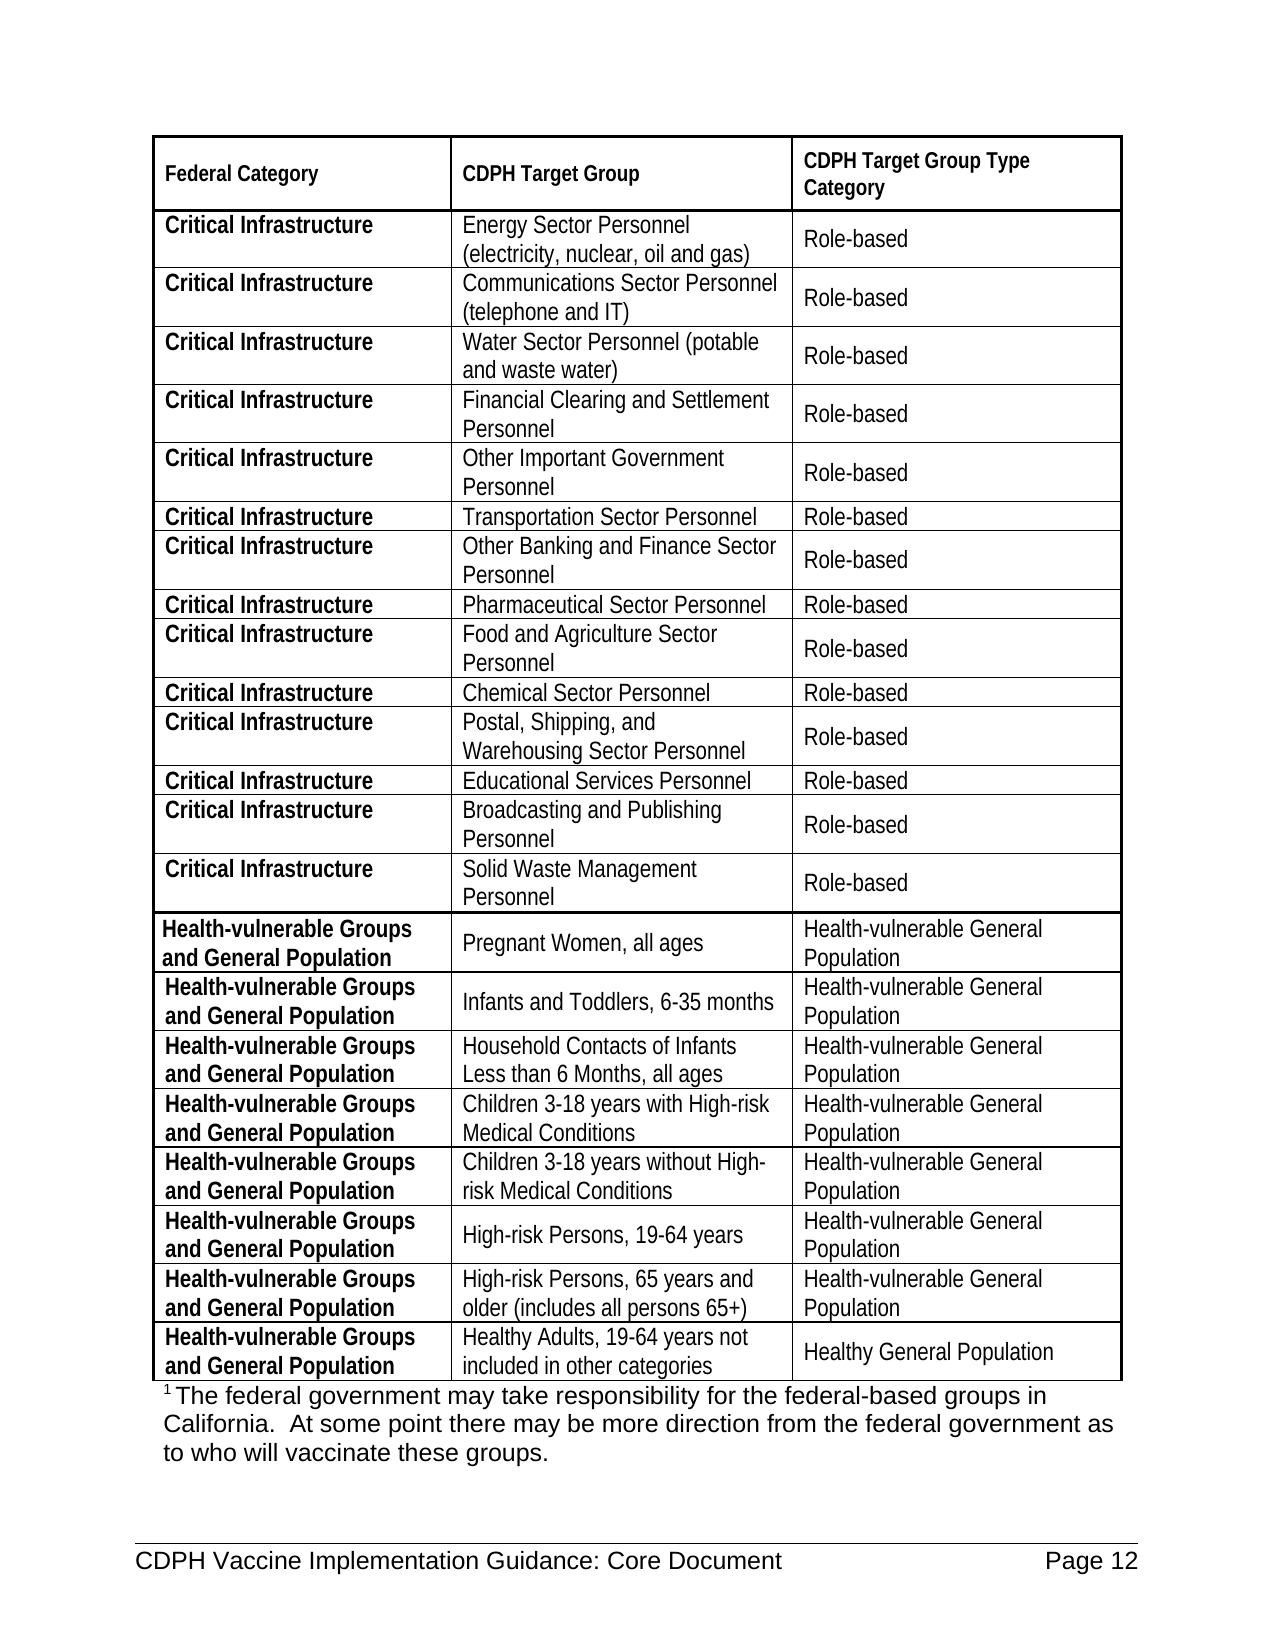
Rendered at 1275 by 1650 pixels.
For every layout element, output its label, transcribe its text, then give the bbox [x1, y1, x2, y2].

table_cell Critical Infrastructure [155, 385, 451, 442]
table_cell Communications Sector Personnel (telephone and IT) [452, 268, 792, 326]
table_header CDPH Target Group [452, 138, 791, 209]
table_cell Health-vulnerable Groups and General Population [155, 1323, 451, 1380]
table_cell Infants and Toddlers, 6-35 months [452, 973, 792, 1030]
table_cell High-risk Persons, 19-64 years [452, 1206, 792, 1263]
table_cell Critical Infrastructure [155, 678, 451, 706]
table_cell Critical Infrastructure [155, 619, 451, 677]
table_cell Household Contacts of Infants Less than 6 Months, all ages [452, 1031, 792, 1088]
table_cell Pregnant Women, all ages [452, 914, 792, 971]
table_cell Health-vulnerable General Population [793, 973, 1120, 1030]
table_cell Role-based [793, 678, 1120, 706]
table_cell Health-vulnerable General Population [793, 914, 1120, 971]
table_cell Healthy Adults, 19-64 years not included in other categories [452, 1323, 792, 1380]
table_cell Health-vulnerable Groups and General Population [155, 1031, 451, 1088]
table_cell Transportation Sector Personnel [452, 502, 792, 530]
table_cell Chemical Sector Personnel [452, 678, 792, 706]
table_cell Health-vulnerable General Population [793, 1148, 1120, 1205]
table_cell Critical Infrastructure [155, 268, 451, 326]
table_cell Health-vulnerable Groups and General Population [155, 1264, 451, 1321]
table_cell Role-based [793, 707, 1120, 764]
table_cell Children 3-18 years with High-risk Medical Conditions [452, 1089, 792, 1146]
table_cell Solid Waste Management Personnel [452, 854, 792, 911]
table_cell Critical Infrastructure [155, 766, 451, 794]
table_cell Other Important Government Personnel [452, 443, 792, 501]
table_cell Health-vulnerable Groups and General Population [155, 973, 451, 1030]
table_cell Role-based [793, 766, 1120, 794]
table_cell Health-vulnerable Groups and General Population [155, 914, 451, 971]
table_cell Role-based [793, 854, 1120, 911]
table_cell Healthy General Population [793, 1323, 1120, 1380]
table_cell Health-vulnerable Groups and General Population [155, 1206, 451, 1263]
table_cell Role-based [793, 795, 1120, 853]
table_cell Other Banking and Finance Sector Personnel [452, 531, 792, 588]
table_cell Critical Infrastructure [155, 212, 451, 267]
table_cell High-risk Persons, 65 years and older (includes all persons 65+) [452, 1264, 792, 1321]
table_cell Role-based [793, 443, 1120, 501]
table_cell Children 3-18 years without High-risk Medical Conditions [452, 1148, 792, 1205]
table_cell Critical Infrastructure [155, 327, 451, 384]
text 1 The federal government may take responsibility for the federal-based groups in California. At some point there may be more direction from the federal government as to who will vaccinate these groups. [163, 1381, 1140, 1467]
table_cell Health-vulnerable General Population [793, 1089, 1120, 1146]
table_cell Food and Agriculture Sector Personnel [452, 619, 792, 677]
table_cell Critical Infrastructure [155, 531, 451, 588]
table_cell Health-vulnerable Groups and General Population [155, 1089, 451, 1146]
table_cell Critical Infrastructure [155, 502, 451, 530]
table_cell Role-based [793, 212, 1120, 267]
table_cell Health-vulnerable General Population [793, 1264, 1120, 1321]
table_cell Financial Clearing and Settlement Personnel [452, 385, 792, 442]
table_cell Critical Infrastructure [155, 795, 451, 853]
table_cell Broadcasting and Publishing Personnel [452, 795, 792, 853]
table_cell Critical Infrastructure [155, 854, 451, 911]
table_cell Educational Services Personnel [452, 766, 792, 794]
table_cell Pharmaceutical Sector Personnel [452, 590, 792, 618]
table_cell Role-based [793, 502, 1120, 530]
table_cell Health-vulnerable Groups and General Population [155, 1148, 451, 1205]
table_cell Postal, Shipping, and Warehousing Sector Personnel [452, 707, 792, 764]
table_cell Role-based [793, 385, 1120, 442]
table_cell Role-based [793, 268, 1120, 326]
table_header CDPH Target Group Type Category [793, 138, 1120, 209]
table_cell Health-vulnerable General Population [793, 1031, 1120, 1088]
table_cell Role-based [793, 619, 1120, 677]
table_header Federal Category [155, 138, 450, 209]
table_cell Critical Infrastructure [155, 443, 451, 501]
table_cell Role-based [793, 327, 1120, 384]
table_cell Critical Infrastructure [155, 590, 451, 618]
table_cell Water Sector Personnel (potable and waste water) [452, 327, 792, 384]
table_cell Energy Sector Personnel (electricity, nuclear, oil and gas) [452, 212, 792, 267]
table_cell Critical Infrastructure [155, 707, 451, 764]
table_cell Role-based [793, 531, 1120, 588]
table_cell Role-based [793, 590, 1120, 618]
table_cell Health-vulnerable General Population [793, 1206, 1120, 1263]
